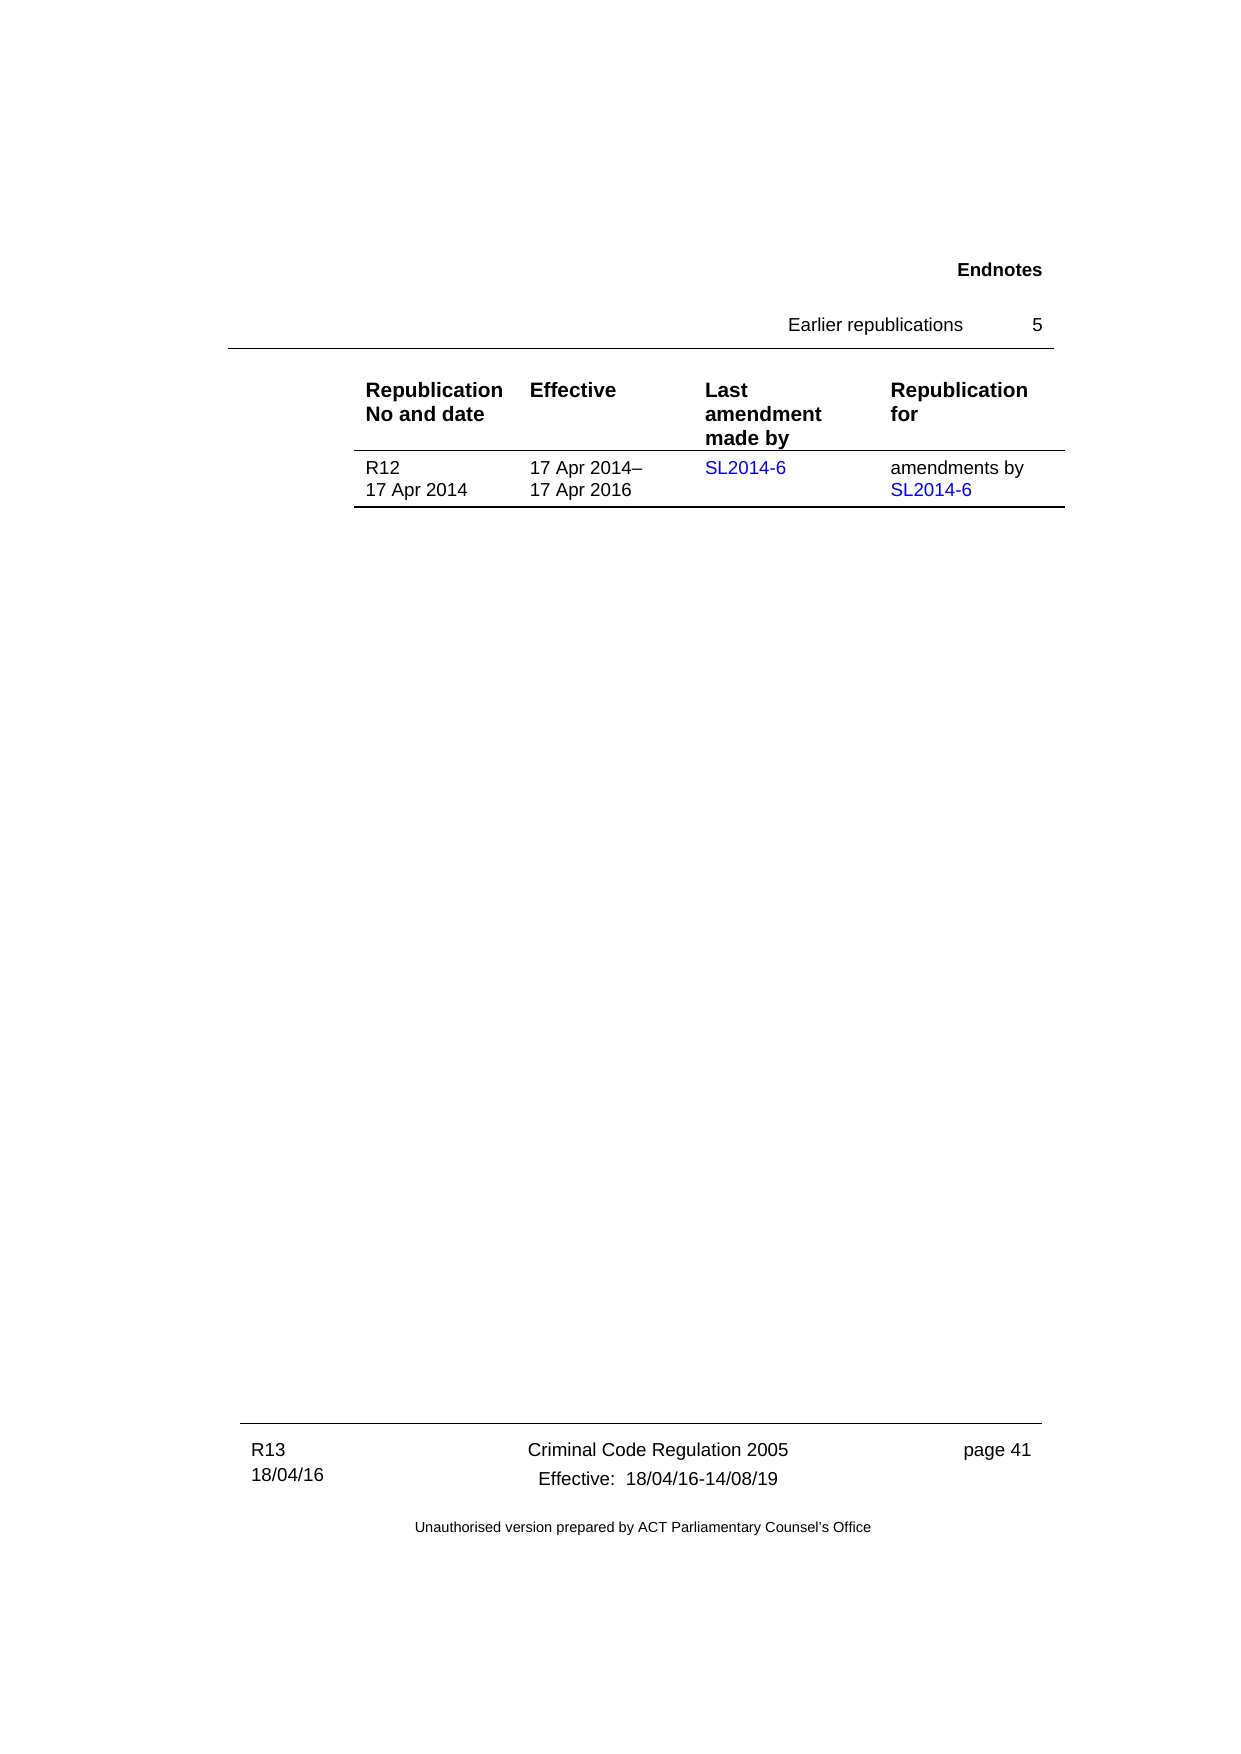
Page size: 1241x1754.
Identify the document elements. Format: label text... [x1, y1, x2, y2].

table_header Effective [518, 378, 693, 450]
table_header Last amendment made by [694, 378, 879, 450]
table_cell 17 Apr 2014– 17 Apr 2016 [518, 451, 693, 506]
table_cell R12 17 Apr 2014 [354, 451, 518, 506]
table_cell SL2014-6 [694, 451, 879, 506]
table_cell amendments by SL2014-6 [879, 451, 1065, 506]
table_header Republication for [879, 378, 1065, 450]
table_header Republication No and date [354, 378, 518, 450]
